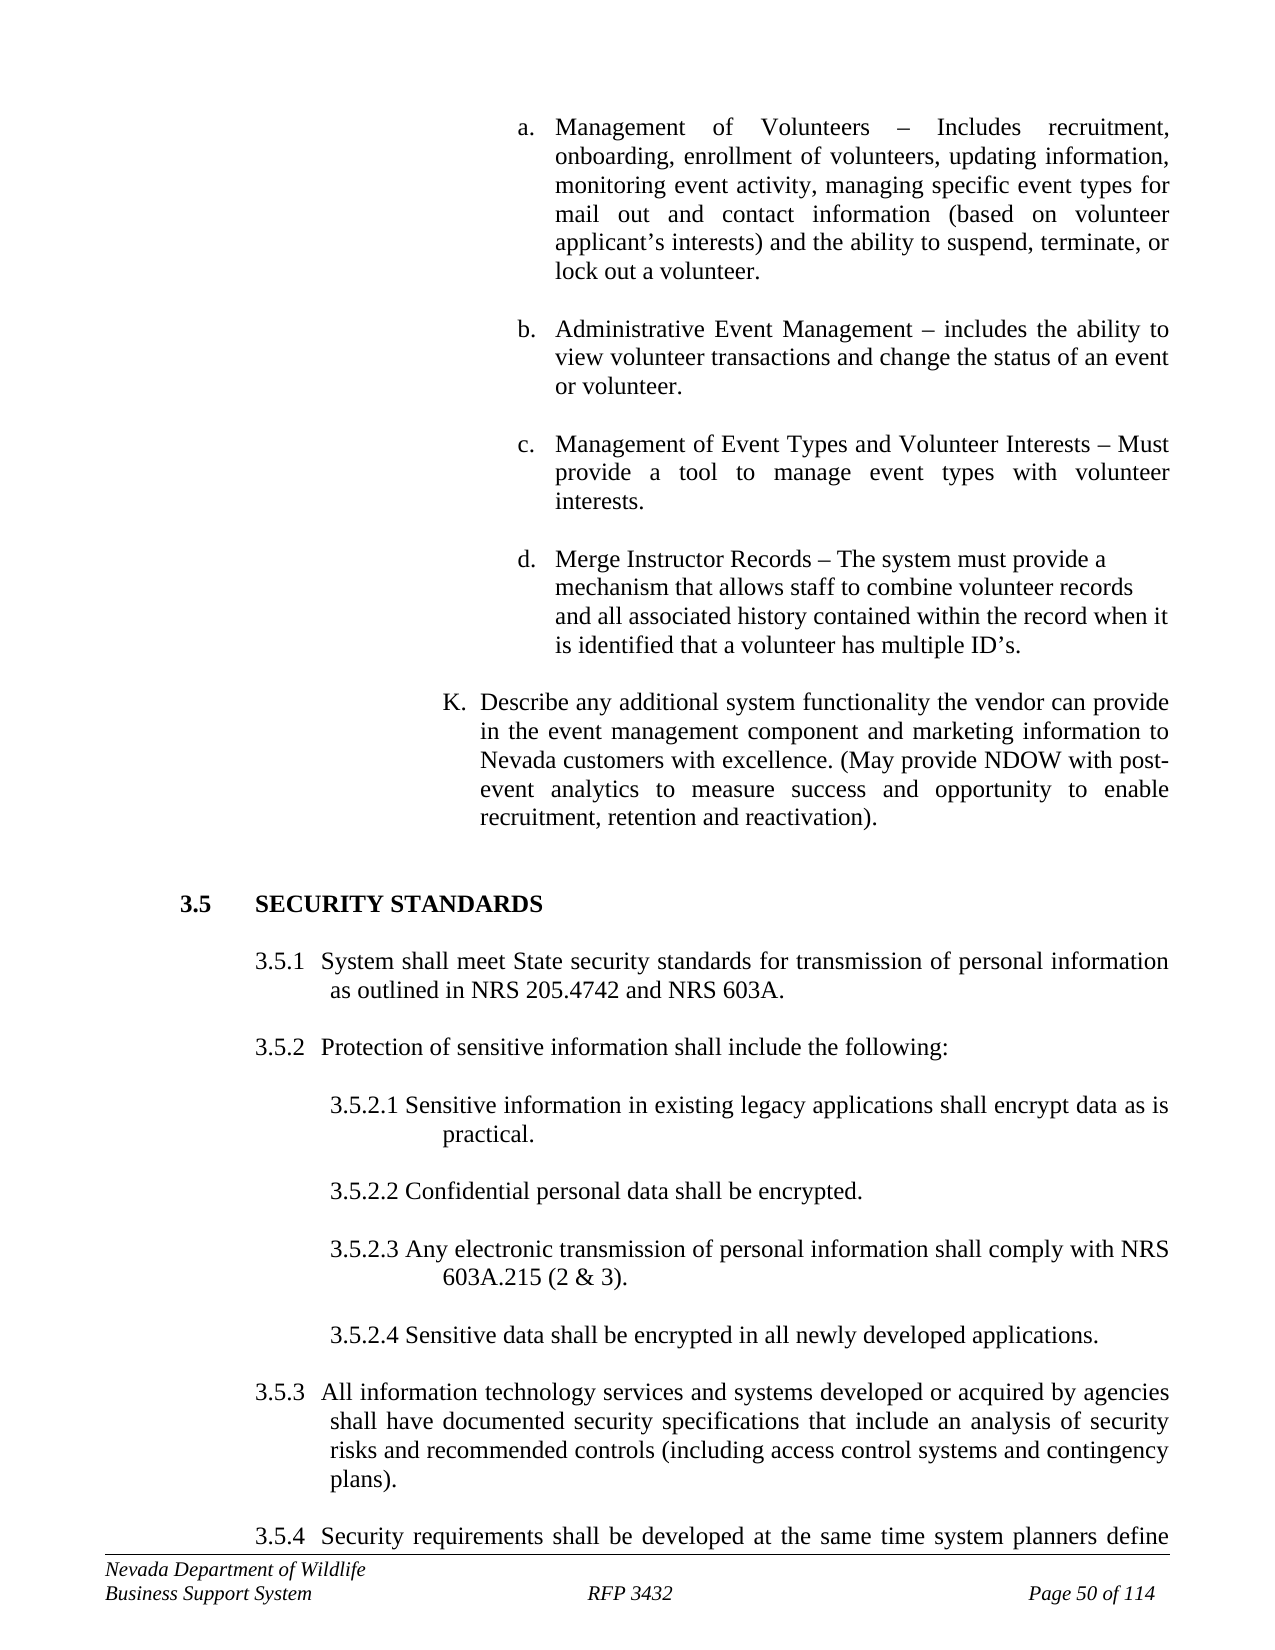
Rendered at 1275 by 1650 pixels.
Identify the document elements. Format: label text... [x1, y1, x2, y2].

subtitle System shall meet State security standards for transmission of personal information as outlined in NRS 205.4742 and NRS 603A. [255, 946, 1170, 1004]
subtitle Confidential personal data shall be encrypted. [330, 1176, 1170, 1205]
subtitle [255, 1521, 1170, 1550]
subtitle Any electronic transmission of personal information shall comply with NRS 603A.215 (2 & 3). [330, 1234, 1170, 1291]
subtitle Protection of sensitive information shall include the following: [255, 1032, 1170, 1061]
subtitle SECURITY STANDARDS [180, 889, 1170, 917]
subtitle Merge Instructor Records – The system must provide a mechanism that allows staff to combine volunteer records and all associated history contained within the record when it is identified that a volunteer has multiple ID’s. [517, 544, 1170, 659]
subtitle All information technology services and systems developed or acquired by agencies shall have documented security specifications that include an analysis of security risks and recommended controls (including access control systems and contingency plans). [255, 1377, 1170, 1492]
list Administrative Event Management – includes the ability to view volunteer transactions and change the status of an event or volunteer. [517, 314, 1170, 400]
subtitle Sensitive information in existing legacy applications shall encrypt data as is practical. [330, 1090, 1170, 1147]
subtitle Describe any additional system functionality the vendor can provide in the event management component and marketing information to Nevada customers with excellence. (May provide NDOW with post-event analytics to measure success and opportunity to enable recruitment, retention and reactivation). [442, 687, 1170, 831]
subtitle Sensitive data shall be encrypted in all newly developed applications. [330, 1320, 1170, 1349]
list Management of Event Types and Volunteer Interests – Must provide a tool to manage event types with volunteer interests. [517, 429, 1170, 515]
list Management of Volunteers – Includes recruitment, onboarding, enrollment of volunteers, updating information, monitoring event activity, managing specific event types for mail out and contact information (based on volunteer applicant’s interests) and the ability to suspend, terminate, or lock out a volunteer. [517, 112, 1170, 285]
